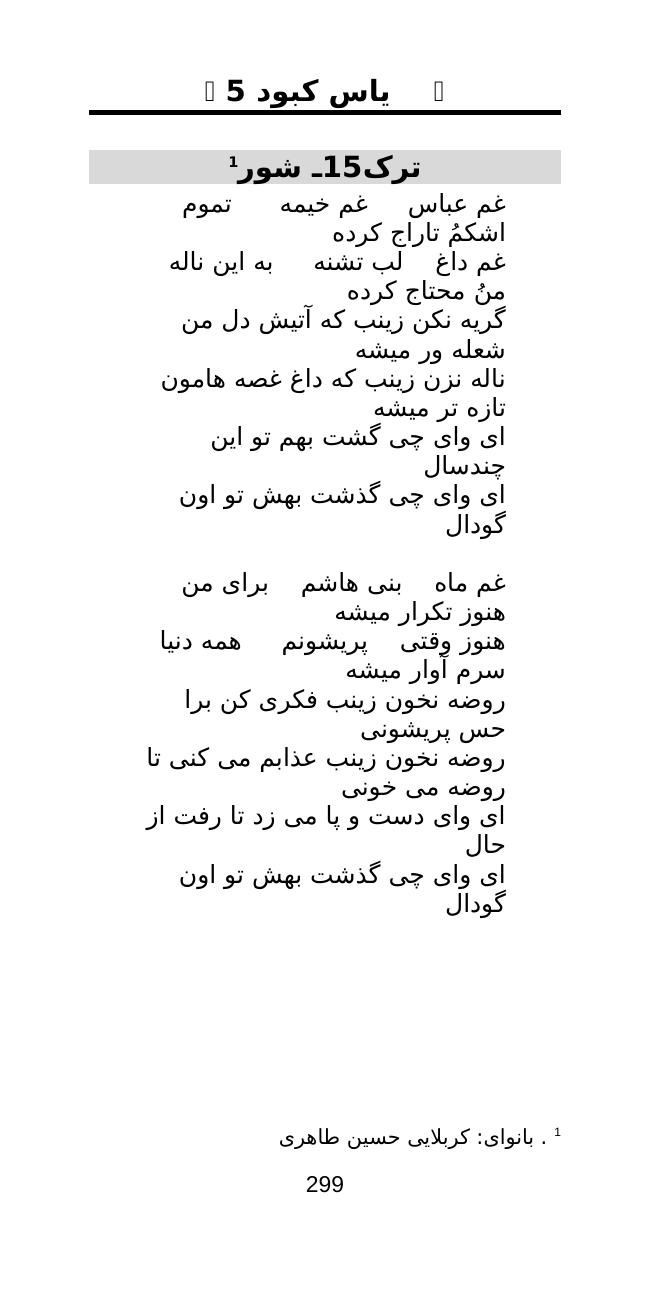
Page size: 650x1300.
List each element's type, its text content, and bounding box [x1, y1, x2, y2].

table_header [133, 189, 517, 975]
text ترک15ـ شور [89, 150, 561, 184]
